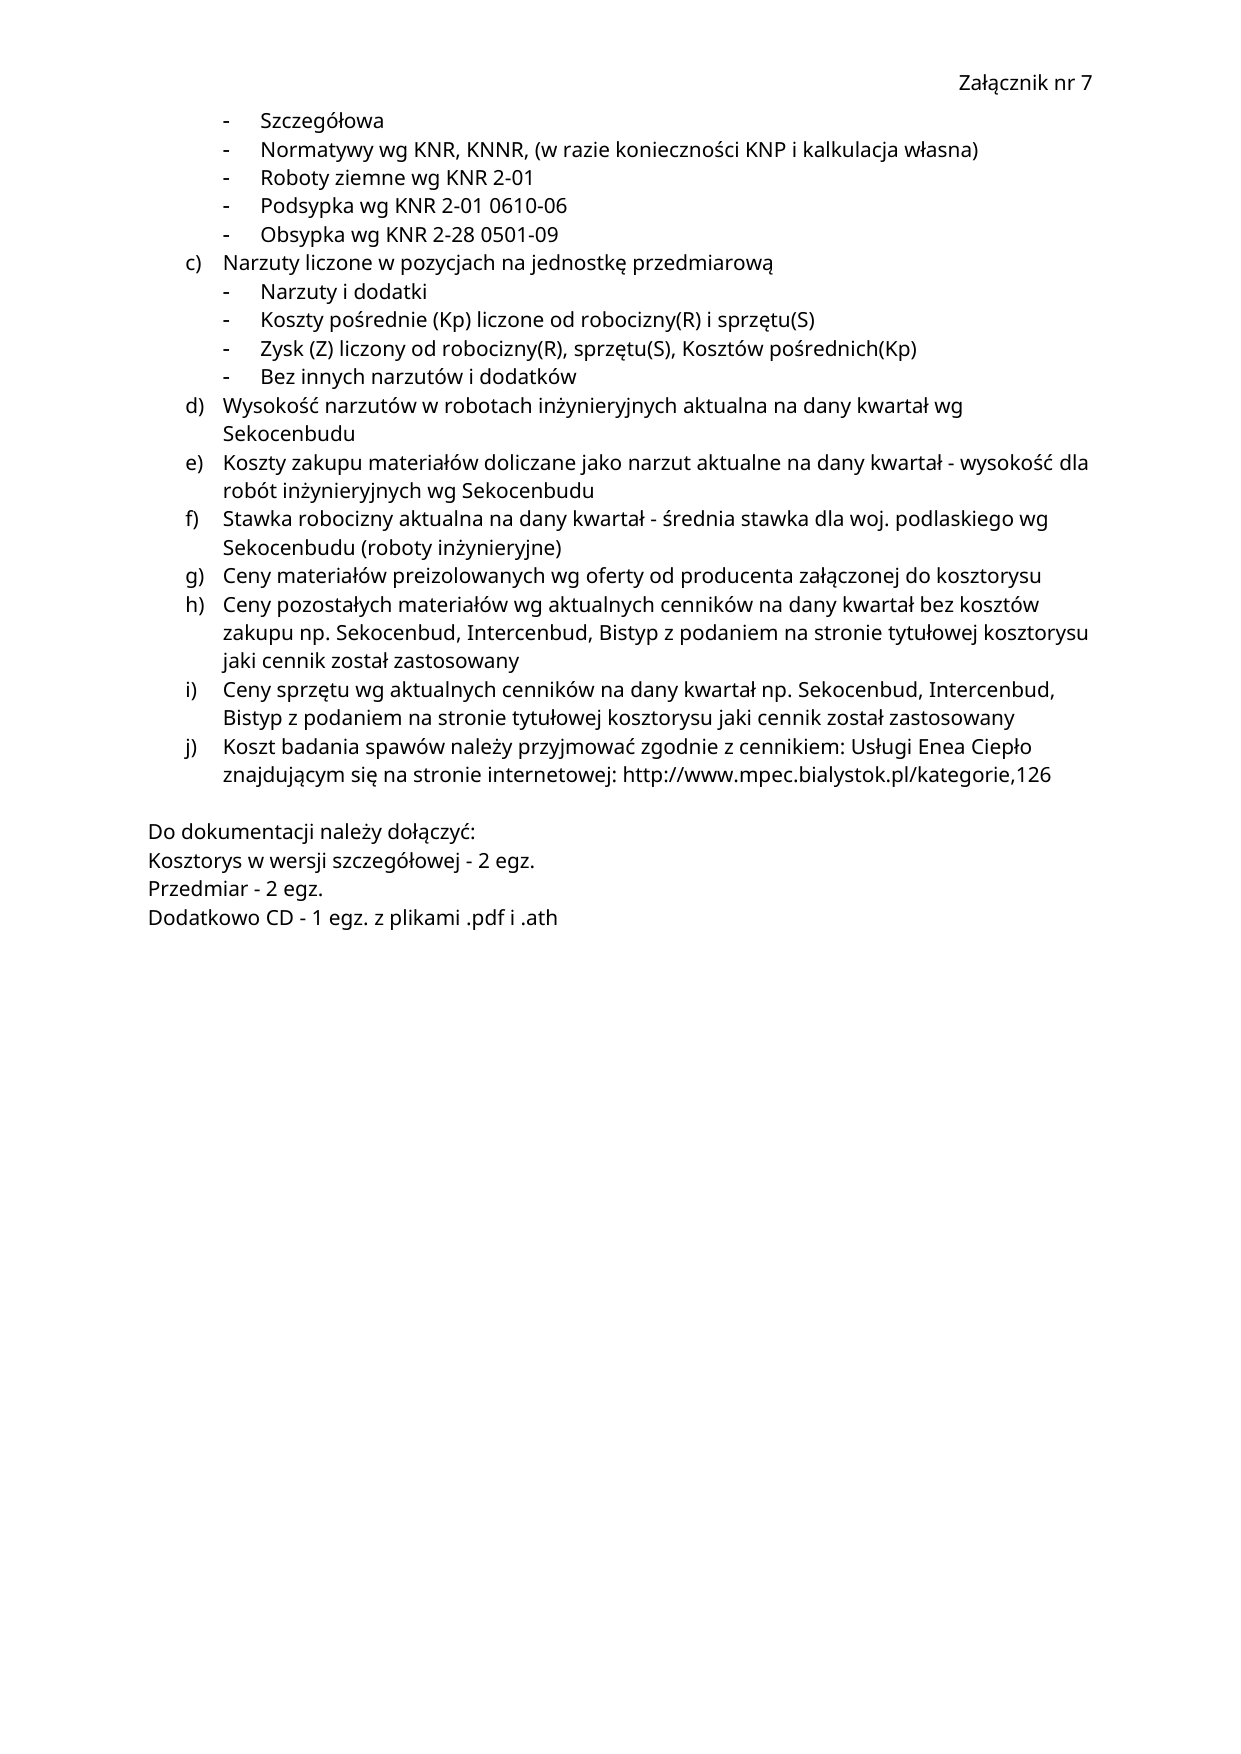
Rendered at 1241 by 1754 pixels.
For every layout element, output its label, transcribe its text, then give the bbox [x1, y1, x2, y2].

list Podsypka wg KNR 2-01 0610-06 [223, 192, 1092, 220]
list Stawka robocizny aktualna na dany kwartał - średnia stawka dla woj. podlaskiego wg Sekocenbudu (roboty inżynieryjne) [185, 504, 1092, 561]
text Przedmiar - 2 egz. [148, 874, 1092, 903]
list Koszty zakupu materiałów doliczane jako narzut aktualne na dany kwartał - wysokość dla robót inżynieryjnych wg Sekocenbudu [185, 448, 1092, 504]
list Wysokość narzutów w robotach inżynieryjnych aktualna na dany kwartał wg Sekocenbudu [185, 391, 1092, 448]
list Ceny materiałów preizolowanych wg oferty od producenta załączonej do kosztorysu [185, 561, 1092, 590]
list Ceny sprzętu wg aktualnych cenników na dany kwartał np. Sekocenbud, Intercenbud, Bistyp z podaniem na stronie tytułowej kosztorysu jaki cennik został zastosowany [185, 675, 1092, 732]
list Koszty pośrednie (Kp) liczone od robocizny(R) i sprzętu(S) [223, 305, 1092, 334]
list Roboty ziemne wg KNR 2-01 [223, 163, 1092, 192]
list Narzuty liczone w pozycjach na jednostkę przedmiarową [185, 248, 1092, 277]
list Bez innych narzutów i dodatków [223, 362, 1092, 391]
list Zysk (Z) liczony od robocizny(R), sprzętu(S), Kosztów pośrednich(Kp) [223, 334, 1092, 362]
list Narzuty i dodatki [223, 277, 1092, 305]
list Obsypka wg KNR 2-28 0501-09 [223, 220, 1092, 248]
text Dodatkowo CD - 1 egz. z plikami .pdf i .ath [148, 903, 1092, 931]
text Do dokumentacji należy dołączyć: [148, 789, 1092, 846]
list Szczegółowa [223, 106, 1092, 135]
text Kosztorys w wersji szczegółowej - 2 egz. [148, 846, 1092, 874]
list Normatywy wg KNR, KNNR, (w razie konieczności KNP i kalkulacja własna) [223, 135, 1092, 163]
list Ceny pozostałych materiałów wg aktualnych cenników na dany kwartał bez kosztów zakupu np. Sekocenbud, Intercenbud, Bistyp z podaniem na stronie tytułowej kosztorysu jaki cennik został zastosowany [185, 590, 1092, 675]
list Koszt badania spawów należy przyjmować zgodnie z cennikiem: Usługi Enea Ciepło znajdującym się na stronie internetowej: http://www.mpec.bialystok.pl/kategorie,126 [185, 732, 1092, 789]
